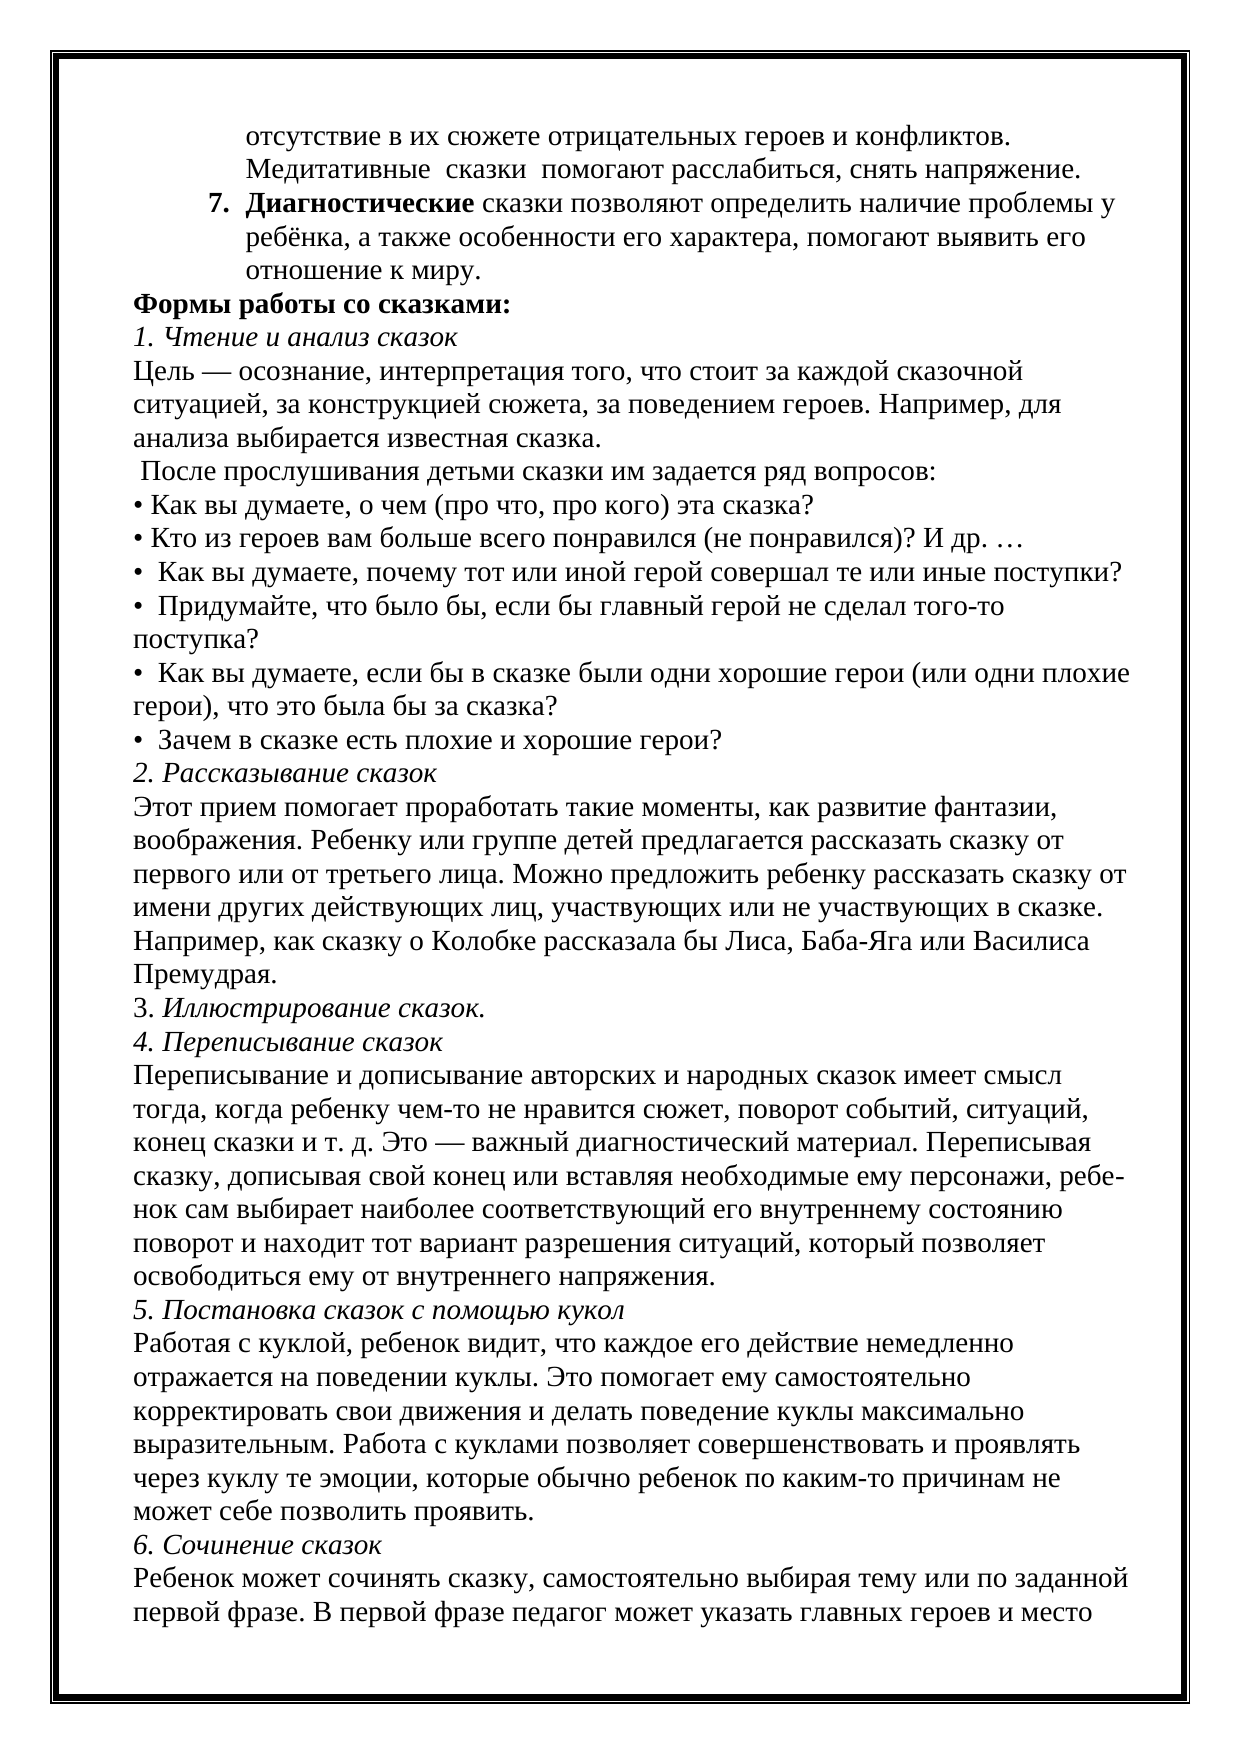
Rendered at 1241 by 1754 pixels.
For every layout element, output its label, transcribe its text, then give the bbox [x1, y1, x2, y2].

list Диагностические сказки позволяют определить наличие проблемы у ребёнка, а также особенности его характера, помогают выявить его отношение к миру. [208, 185, 1137, 286]
text • Как вы думаете, почему тот или иной герой совершал те или иные поступки? [133, 554, 1137, 588]
text Цель — осознание, интерпретация того, что стоит за каждой сказочной ситуацией, за конструкцией сюжета, за поведением героев. Например, для анализа выбирается известная сказка. [133, 353, 1137, 453]
text После прослушивания детьми сказки им задается ряд вопросов: [133, 453, 1137, 487]
text 6. Сочинение сказок [133, 1527, 1137, 1560]
text Формы работы со сказками: [133, 286, 1137, 319]
text 2. Рассказывание сказок [133, 755, 1137, 789]
text • Как вы думаете, если бы в сказке были одни хорошие герои (или одни плохие герои), что это была бы за сказка? [133, 655, 1137, 722]
text 5. Постановка сказок с помощью кукол [133, 1292, 1137, 1326]
text Этот прием помогает проработать такие моменты, как развитие фантазии, воображения. Ребенку или группе детей предлагается рассказать сказку от первого или от третьего лица. Можно предложить ребенку рассказать сказку от имени других действующих лиц, участвующих или не участвующих в сказке. Например, как сказку о Колобке рассказала бы Лиса, Баба-Яга или Василиса Премудрая. [133, 789, 1137, 990]
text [133, 1560, 1137, 1627]
text • Зачем в сказке есть плохие и хорошие герои? [133, 722, 1137, 755]
text • Как вы думаете, о чем (про что, про кого) эта сказка? [133, 487, 1137, 521]
text 3. Иллюстрирование сказок. [133, 990, 1137, 1024]
text 1. Чтение и анализ сказок [133, 319, 1137, 353]
text • Кто из героев вам больше всего понравился (не понравился)? И др. … [133, 521, 1137, 554]
text Работая с куклой, ребенок видит, что каждое его действие немедленно отражается на поведении куклы. Это помогает ему самостоятельно корректировать свои движения и делать поведение куклы максимально выразительным. Работа с куклами позволяет совершенствовать и проявлять через куклу те эмоции, которые обычно ребенок по каким-то причинам не может себе позволить проявить. [133, 1326, 1137, 1527]
text 4. Переписывание сказок [133, 1024, 1137, 1057]
text Переписывание и дописывание авторских и народных сказок имеет смысл тогда, когда ребенку чем-то не нравится сюжет, поворот событий, ситуаций, конец сказки и т. д. Это — важный диагностический материал. Переписывая сказку, дописывая свой конец или вставляя необходимые ему персонажи, ребенок сам выбирает наиболее соответствующий его внутреннему состоянию поворот и находит тот вариант разрешения ситуаций, который позволяет освободиться ему от внутреннего напряжения. [133, 1057, 1137, 1292]
text • Придумайте, что было бы, если бы главный герой не сделал того-то поступка? [133, 588, 1137, 655]
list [208, 118, 1137, 185]
